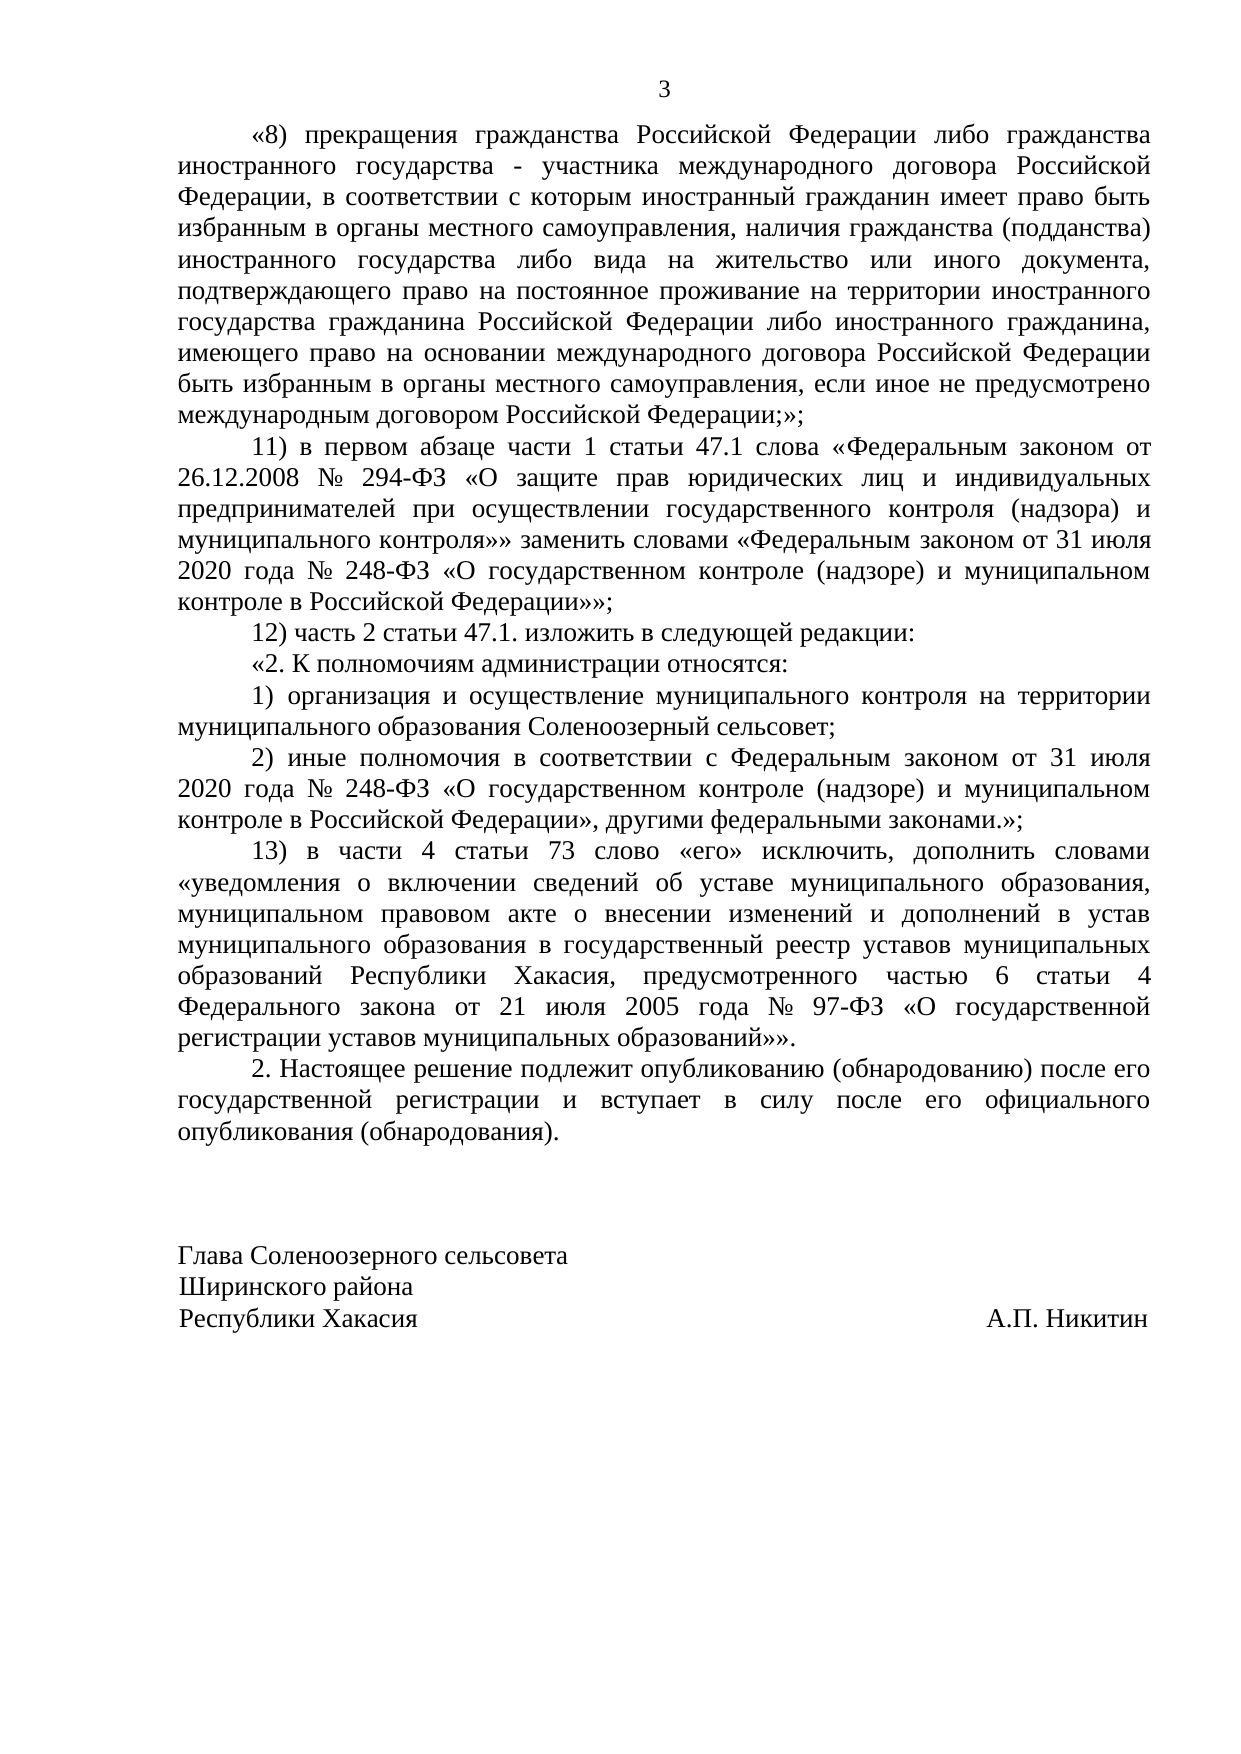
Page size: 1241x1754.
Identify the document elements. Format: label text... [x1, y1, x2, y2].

list организация и осуществление муниципального контроля на территории муниципального образования Соленоозерный сельсовет; [177, 679, 1152, 741]
text 11) в первом абзаце части 1 статьи 47.1 слова «Федеральным законом от 26.12.2008 № 294-ФЗ «О защите прав юридических лиц и индивидуальных предпринимателей при осуществлении государственного контроля (надзора) и муниципального контроля»» заменить словами «Федеральным законом от 31 июля 2020 года № 248-ФЗ «О государственном контроле (надзоре) и муниципальном контроле в Российской Федерации»»; [177, 429, 1152, 616]
text Глава Соленоозерного сельсовета [177, 1239, 1152, 1271]
list иные полномочия в соответствии с Федеральным законом от 31 июля 2020 года № 248-ФЗ «О государственном контроле (надзоре) и муниципальном контроле в Российской Федерации», другими федеральными законами.»; [177, 741, 1152, 834]
text Ширинского района [179, 1271, 1152, 1302]
text «8) прекращения гражданства Российской Федерации либо гражданства иностранного государства - участника международного договора Российской Федерации, в соответствии с которым иностранный гражданин имеет право быть избранным в органы местного самоуправления, наличия гражданства (подданства) иностранного государства либо вида на жительство или иного документа, подтверждающего право на постоянное проживание на территории иностранного государства гражданина Российской Федерации либо иностранного гражданина, имеющего право на основании международного договора Российской Федерации быть избранным в органы местного самоуправления, если иное не предусмотрено международным договором Российской Федерации;»; [177, 118, 1152, 429]
text 12) часть 2 статьи 47.1. изложить в следующей редакции: [177, 616, 1152, 648]
text «2. К полномочиям администрации относятся: [177, 648, 1152, 679]
text 2. Настоящее решение подлежит опубликованию (обнародованию) после его государственной регистрации и вступает в силу после его официального опубликования (обнародования). [177, 1052, 1152, 1146]
text 13) в части 4 статьи 73 слово «его» исключить, дополнить словами «уведомления о включении сведений об уставе муниципального образования, муниципальном правовом акте о внесении изменений и дополнений в устав муниципального образования в государственный реестр уставов муниципальных образований Республики Хакасия, предусмотренного частью 6 статьи 4 Федерального закона от 21 июля 2005 года № 97-ФЗ «О государственной регистрации уставов муниципальных образований»». [177, 834, 1152, 1052]
text Республики Хакасия А.П. Никитин [179, 1302, 1152, 1333]
